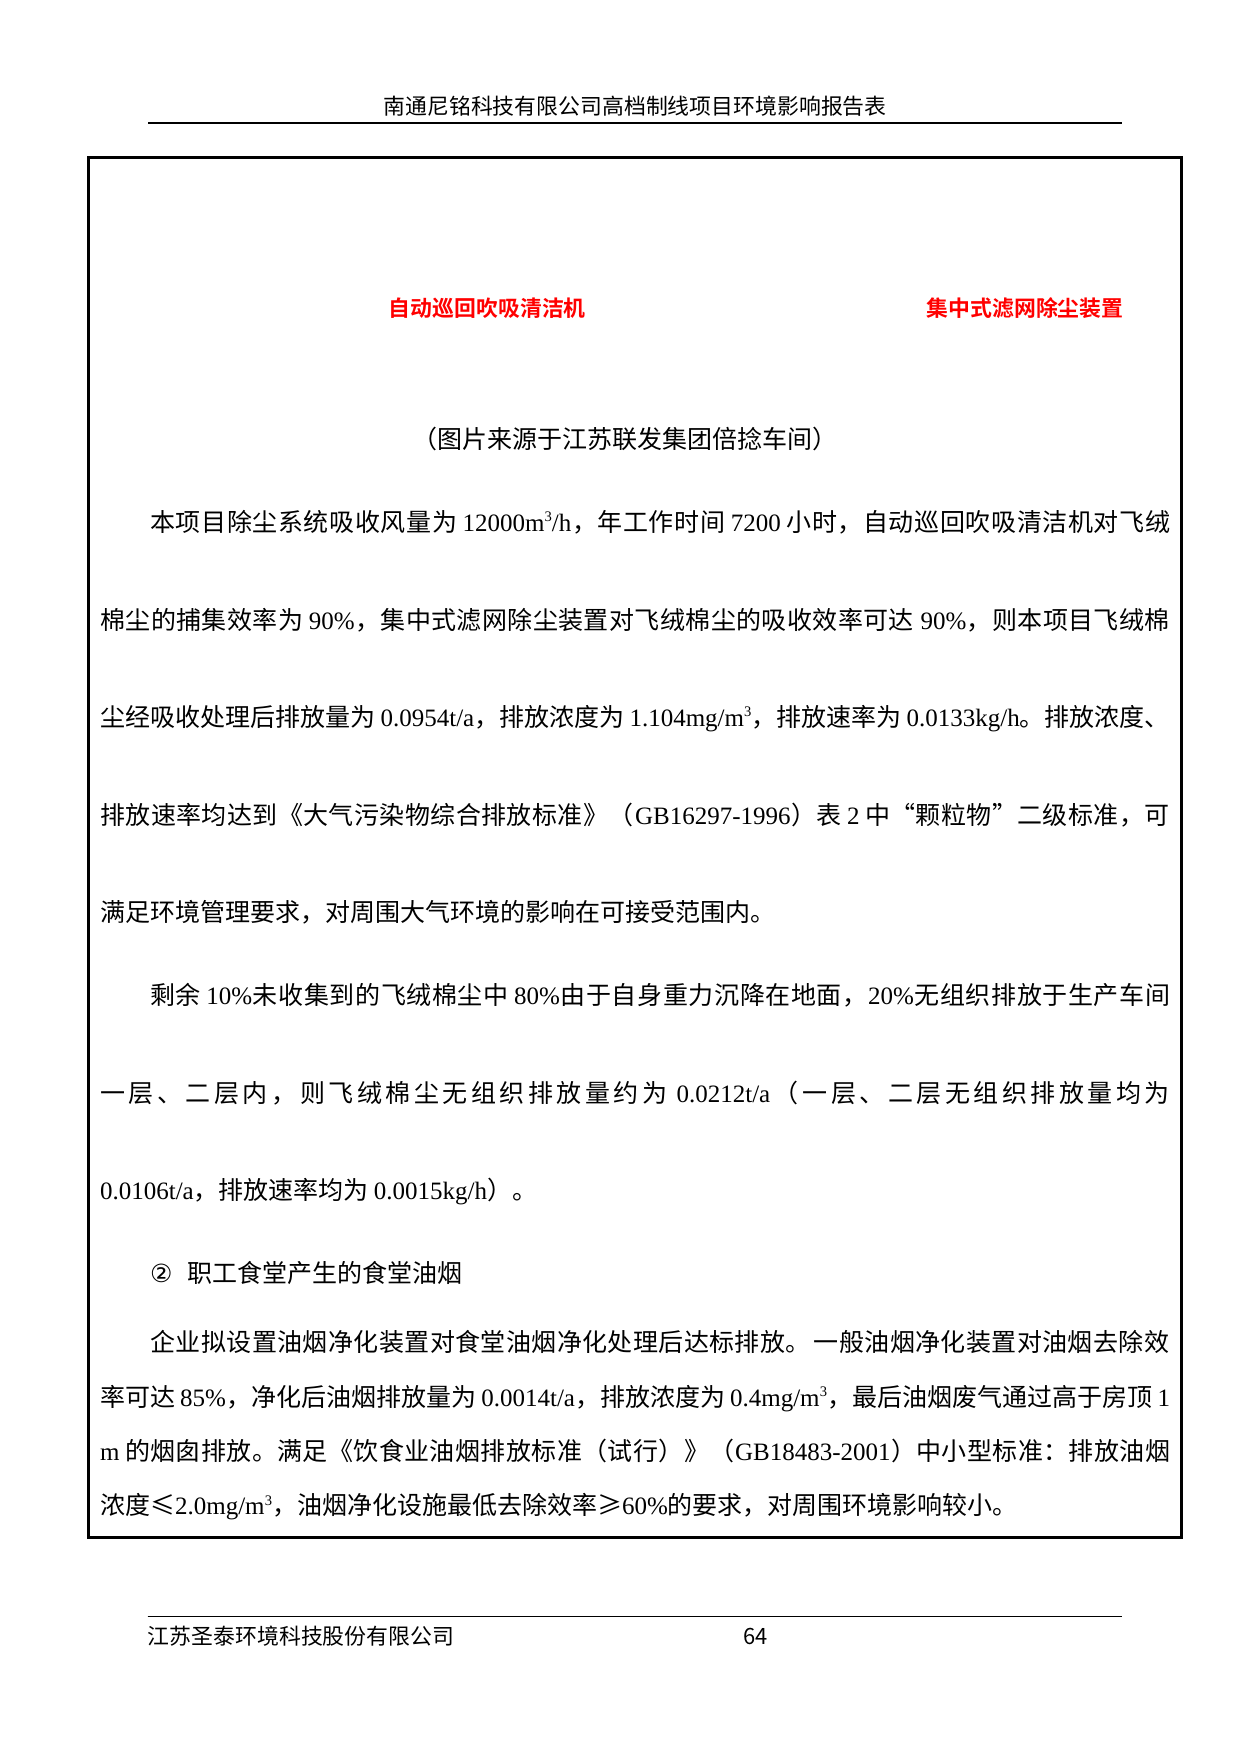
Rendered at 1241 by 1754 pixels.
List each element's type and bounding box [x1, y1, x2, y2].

table_cell [90, 159, 1180, 1536]
